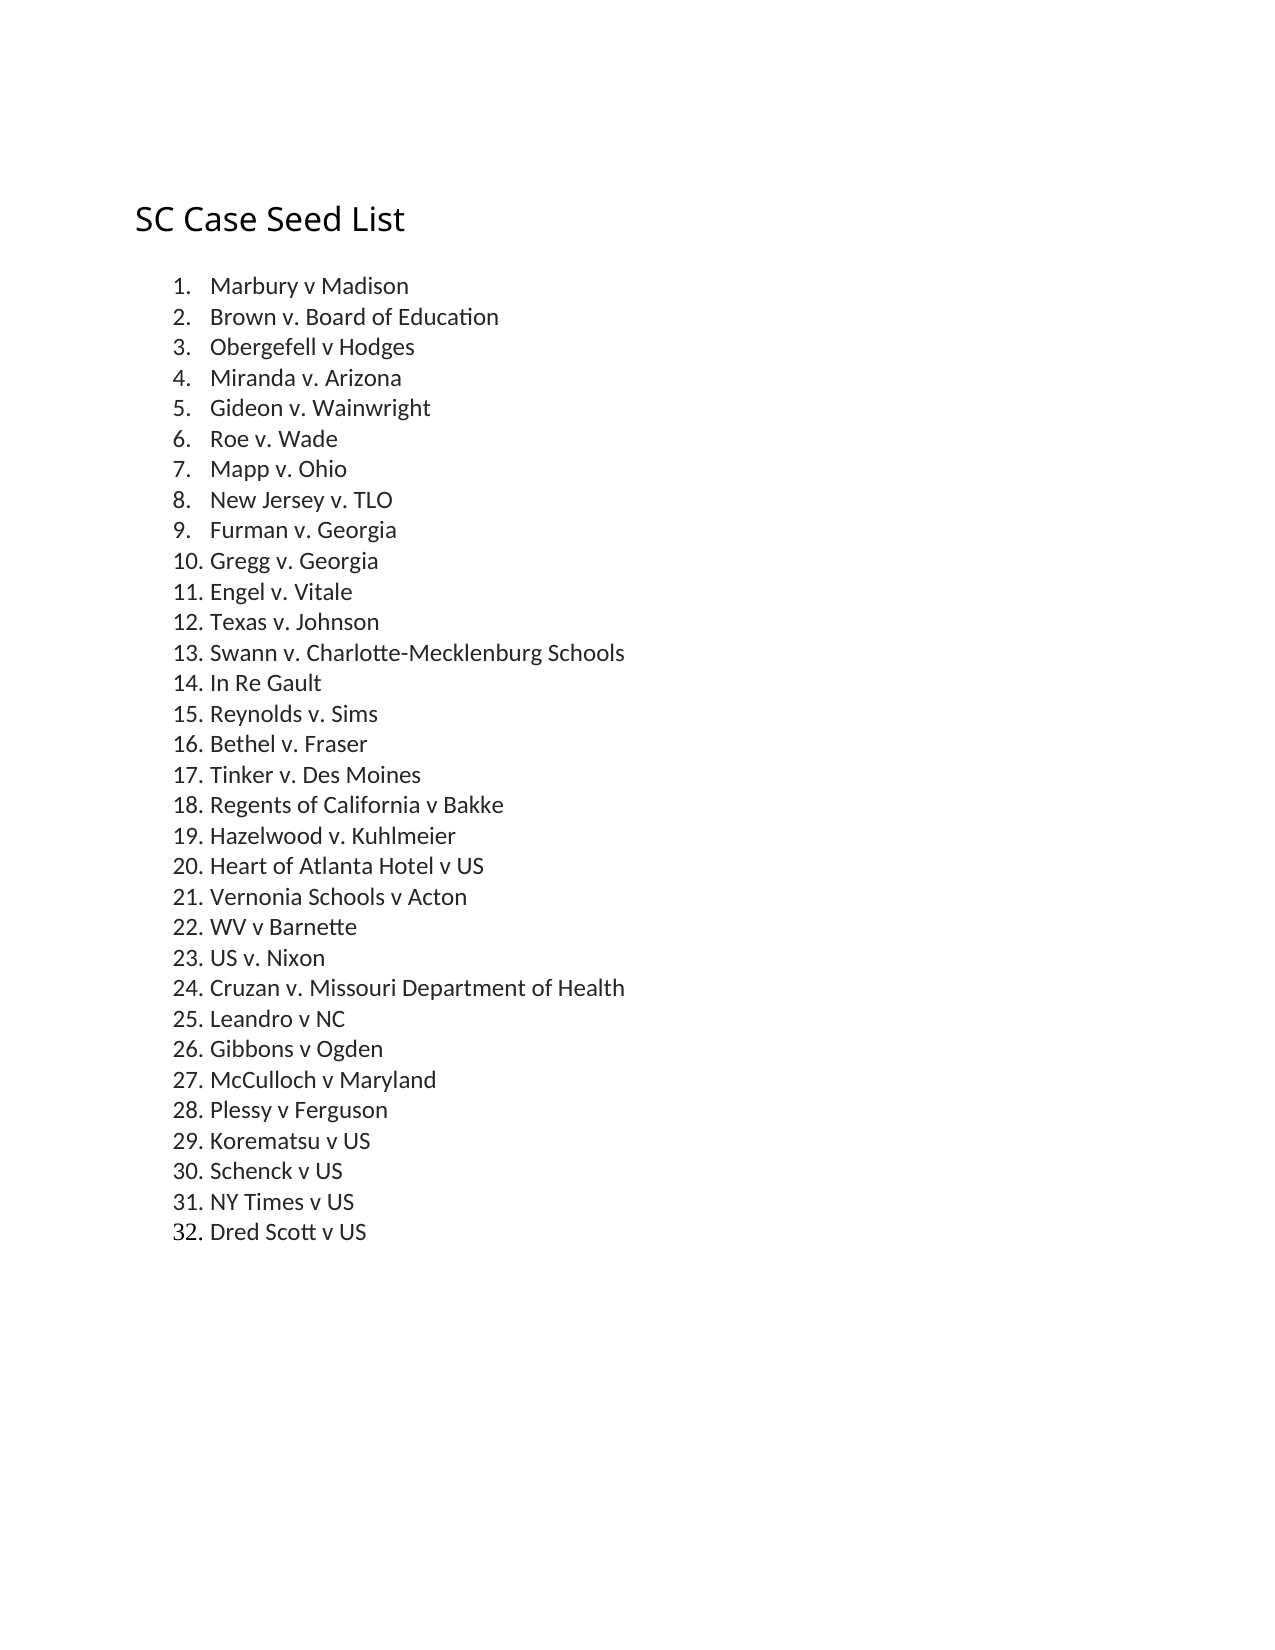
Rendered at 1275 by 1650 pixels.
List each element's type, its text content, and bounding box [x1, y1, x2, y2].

list Regents of California v Bakke [172, 789, 1155, 820]
list Mapp v. Ohio [172, 453, 1155, 484]
text SC Case Seed List [135, 196, 1155, 241]
list Furman v. Georgia [172, 514, 1155, 545]
list Brown v. Board of Education [172, 301, 1155, 331]
list Reynolds v. Sims [172, 698, 1155, 728]
list Heart of Atlanta Hotel v US [172, 850, 1155, 881]
list Obergefell v Hodges [172, 331, 1155, 362]
list NY Times v US [172, 1186, 1155, 1217]
list Texas v. Johnson [172, 606, 1155, 637]
list WV v Barnette [172, 911, 1155, 942]
list Gregg v. Georgia [172, 545, 1155, 576]
list Hazelwood v. Kuhlmeier [172, 820, 1155, 850]
list Swann v. Charlotte-Mecklenburg Schools [172, 637, 1155, 667]
list Cruzan v. Missouri Department of Health [172, 972, 1155, 1003]
list US v. Nixon [172, 942, 1155, 972]
list In Re Gault [172, 667, 1155, 698]
list Gideon v. Wainwright [172, 392, 1155, 423]
list Marbury v Madison [172, 270, 1155, 301]
list McCulloch v Maryland [172, 1064, 1155, 1094]
list Plessy v Ferguson [172, 1094, 1155, 1125]
list Schenck v US [172, 1156, 1155, 1186]
list Korematsu v US [172, 1125, 1155, 1156]
list Roe v. Wade [172, 423, 1155, 453]
list Miranda v. Arizona [172, 362, 1155, 392]
list New Jersey v. TLO [172, 484, 1155, 514]
list Leandro v NC [172, 1003, 1155, 1033]
list Gibbons v Ogden [172, 1033, 1155, 1064]
list Vernonia Schools v Acton [172, 881, 1155, 911]
list Dred Scott v US [172, 1217, 1155, 1247]
list Tinker v. Des Moines [172, 759, 1155, 789]
list Bethel v. Fraser [172, 728, 1155, 759]
list Engel v. Vitale [172, 576, 1155, 606]
